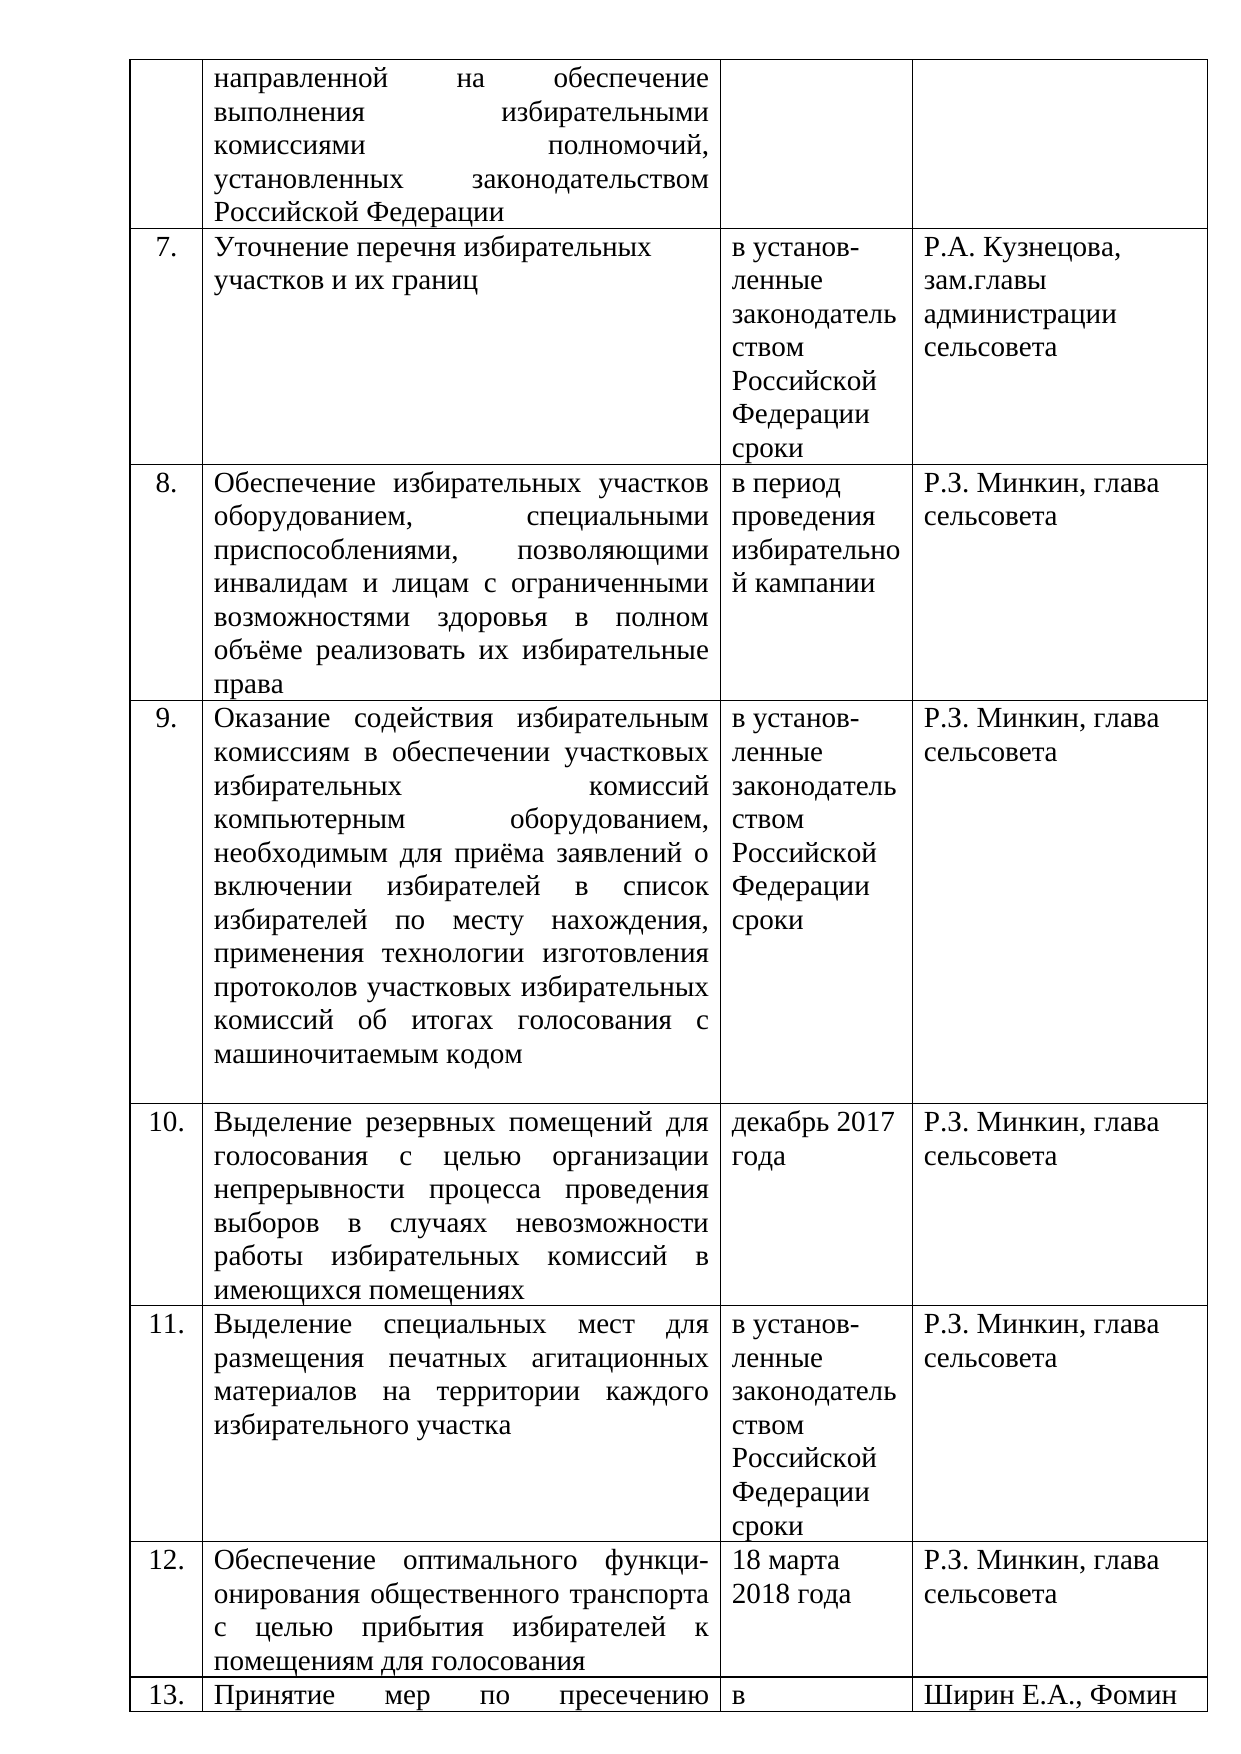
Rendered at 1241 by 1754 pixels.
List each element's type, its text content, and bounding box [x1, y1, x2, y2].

table_cell Обеспечение оптимального функци-онирования общественного транспорта с целью прибытия избирателей к помещениям для голосования [203, 1542, 720, 1676]
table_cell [203, 1678, 720, 1711]
table_cell в установ-ленные законодательством Российской Федерации сроки [721, 701, 912, 1103]
table_cell Оказание содействия избирательным комиссиям в обеспечении участковых избирательных комиссий компьютерным оборудованием, необходимым для приёма заявлений о включении избирателей в список избирателей по месту нахождения, применения технологии изготовления протоколов участковых избирательных комиссий об итогах голосования с машиночитаемым кодом [203, 701, 720, 1103]
table_cell 13. [131, 1678, 202, 1711]
table_cell декабрь 2017 года [721, 1104, 912, 1305]
table_cell 9. [131, 701, 202, 1103]
table_cell Выделение специальных мест для размещения печатных агитационных материалов на территории каждого избирательного участка [203, 1306, 720, 1541]
table_cell 6. [131, 60, 202, 228]
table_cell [203, 60, 720, 228]
table_cell Выделение резервных помещений для голосования с целью организации непрерывности процесса проведения выборов в случаях невозможности работы избирательных комиссий в имеющихся помещениях [203, 1104, 720, 1305]
table_cell в период проведения избирательной кампании [721, 465, 912, 699]
table_cell Обеспечение избирательных участков оборудованием, специальными приспособлениями, позволяющими инвалидам и лицам с ограниченными возможностями здоровья в полном объёме реализовать их избирательные права [203, 465, 720, 699]
table_cell 10. [131, 1104, 202, 1305]
table_cell 7. [131, 229, 202, 464]
table_cell Р.З. Минкин, глава сельсовета [913, 1306, 1207, 1541]
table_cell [721, 60, 912, 228]
table_cell Р.А. Кузнецова, зам.главы администрации сельсовета [913, 229, 1207, 464]
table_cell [913, 60, 1207, 228]
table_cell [721, 1678, 912, 1711]
table_cell Уточнение перечня избирательных участков и их границ [203, 229, 720, 464]
table_cell в установ-ленные законодательством Российской Федерации сроки [721, 229, 912, 464]
table_cell Р.З. Минкин, глава сельсовета [913, 465, 1207, 699]
table_cell Р.З. Минкин, глава сельсовета [913, 1542, 1207, 1676]
table_cell Р.З. Минкин, глава сельсовета [913, 701, 1207, 1103]
table_cell 18 марта 2018 года [721, 1542, 912, 1676]
table_cell 11. [131, 1306, 202, 1541]
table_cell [913, 1678, 1207, 1711]
table_cell в установ-ленные законодательством Российской Федерации сроки [721, 1306, 912, 1541]
table_cell Р.З. Минкин, глава сельсовета [913, 1104, 1207, 1305]
table_cell 8. [131, 465, 202, 699]
table_cell 12. [131, 1542, 202, 1676]
